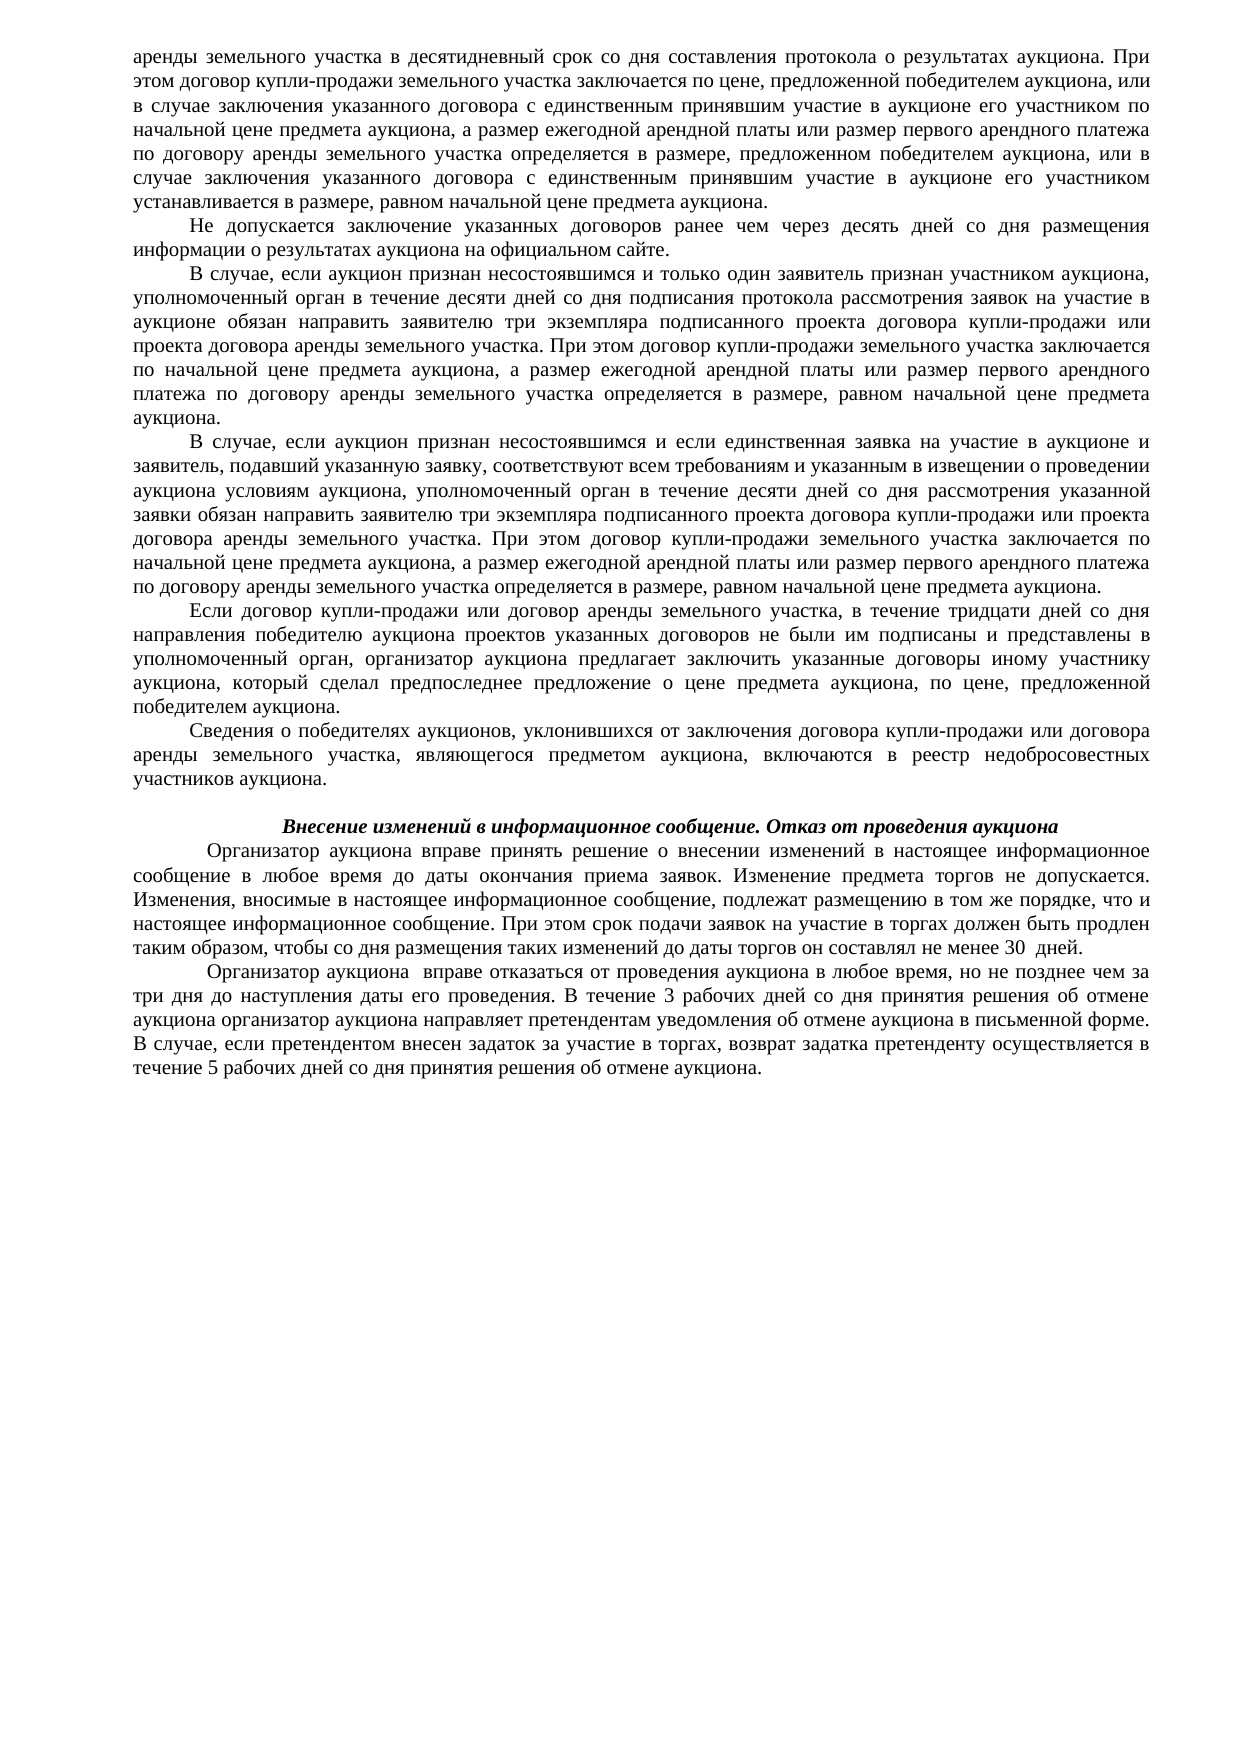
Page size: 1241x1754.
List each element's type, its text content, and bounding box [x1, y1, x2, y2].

text В случае, если аукцион признан несостоявшимся и только один заявитель признан участником аукциона, уполномоченный орган в течение десяти дней со дня подписания протокола рассмотрения заявок на участие в аукционе обязан направить заявителю три экземпляра подписанного проекта договора купли-продажи или проекта договора аренды земельного участка. При этом договор купли-продажи земельного участка заключается по начальной цене предмета аукциона, а размер ежегодной арендной платы или размер первого арендного платежа по договору аренды земельного участка определяется в размере, равном начальной цене предмета аукциона. [133, 261, 1152, 429]
text Сведения о победителях аукционов, уклонившихся от заключения договора купли-продажи или договора аренды земельного участка, являющегося предметом аукциона, включаются в реестр недобросовестных участников аукциона. [133, 718, 1152, 790]
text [133, 44, 1152, 213]
text Внесение изменений в информационное сообщение. Отказ от проведения аукциона [133, 814, 1152, 838]
text Если договор купли-продажи или договор аренды земельного участка, в течение тридцати дней со дня направления победителю аукциона проектов указанных договоров не были им подписаны и представлены в уполномоченный орган, организатор аукциона предлагает заключить указанные договоры иному участнику аукциона, который сделал предпоследнее предложение о цене предмета аукциона, по цене, предложенной победителем аукциона. [133, 598, 1152, 718]
text Организатор аукциона вправе принять решение о внесении изменений в настоящее информационное сообщение в любое время до даты окончания приема заявок. Изменение предмета торгов не допускается. Изменения, вносимые в настоящее информационное сообщение, подлежат размещению в том же порядке, что и настоящее информационное сообщение. При этом срок подачи заявок на участие в торгах должен быть продлен таким образом, чтобы со дня размещения таких изменений до даты торгов он составлял не менее 30 дней. [133, 838, 1152, 959]
text Организатор аукциона вправе отказаться от проведения аукциона в любое время, но не позднее чем за три дня до наступления даты его проведения. В течение 3 рабочих дней со дня принятия решения об отмене аукциона организатор аукциона направляет претендентам уведомления об отмене аукциона в письменной форме. В случае, если претендентом внесен задаток за участие в торгах, возврат задатка претенденту осуществляется в течение 5 рабочих дней со дня принятия решения об отмене аукциона. [133, 959, 1152, 1079]
text В случае, если аукцион признан несостоявшимся и если единственная заявка на участие в аукционе и заявитель, подавший указанную заявку, соответствуют всем требованиям и указанным в извещении о проведении аукциона условиям аукциона, уполномоченный орган в течение десяти дней со дня рассмотрения указанной заявки обязан направить заявителю три экземпляра подписанного проекта договора купли-продажи или проекта договора аренды земельного участка. При этом договор купли-продажи земельного участка заключается по начальной цене предмета аукциона, а размер ежегодной арендной платы или размер первого арендного платежа по договору аренды земельного участка определяется в размере, равном начальной цене предмета аукциона. [133, 429, 1152, 598]
text Не допускается заключение указанных договоров ранее чем через десять дней со дня размещения информации о результатах аукциона на официальном сайте. [133, 213, 1152, 261]
